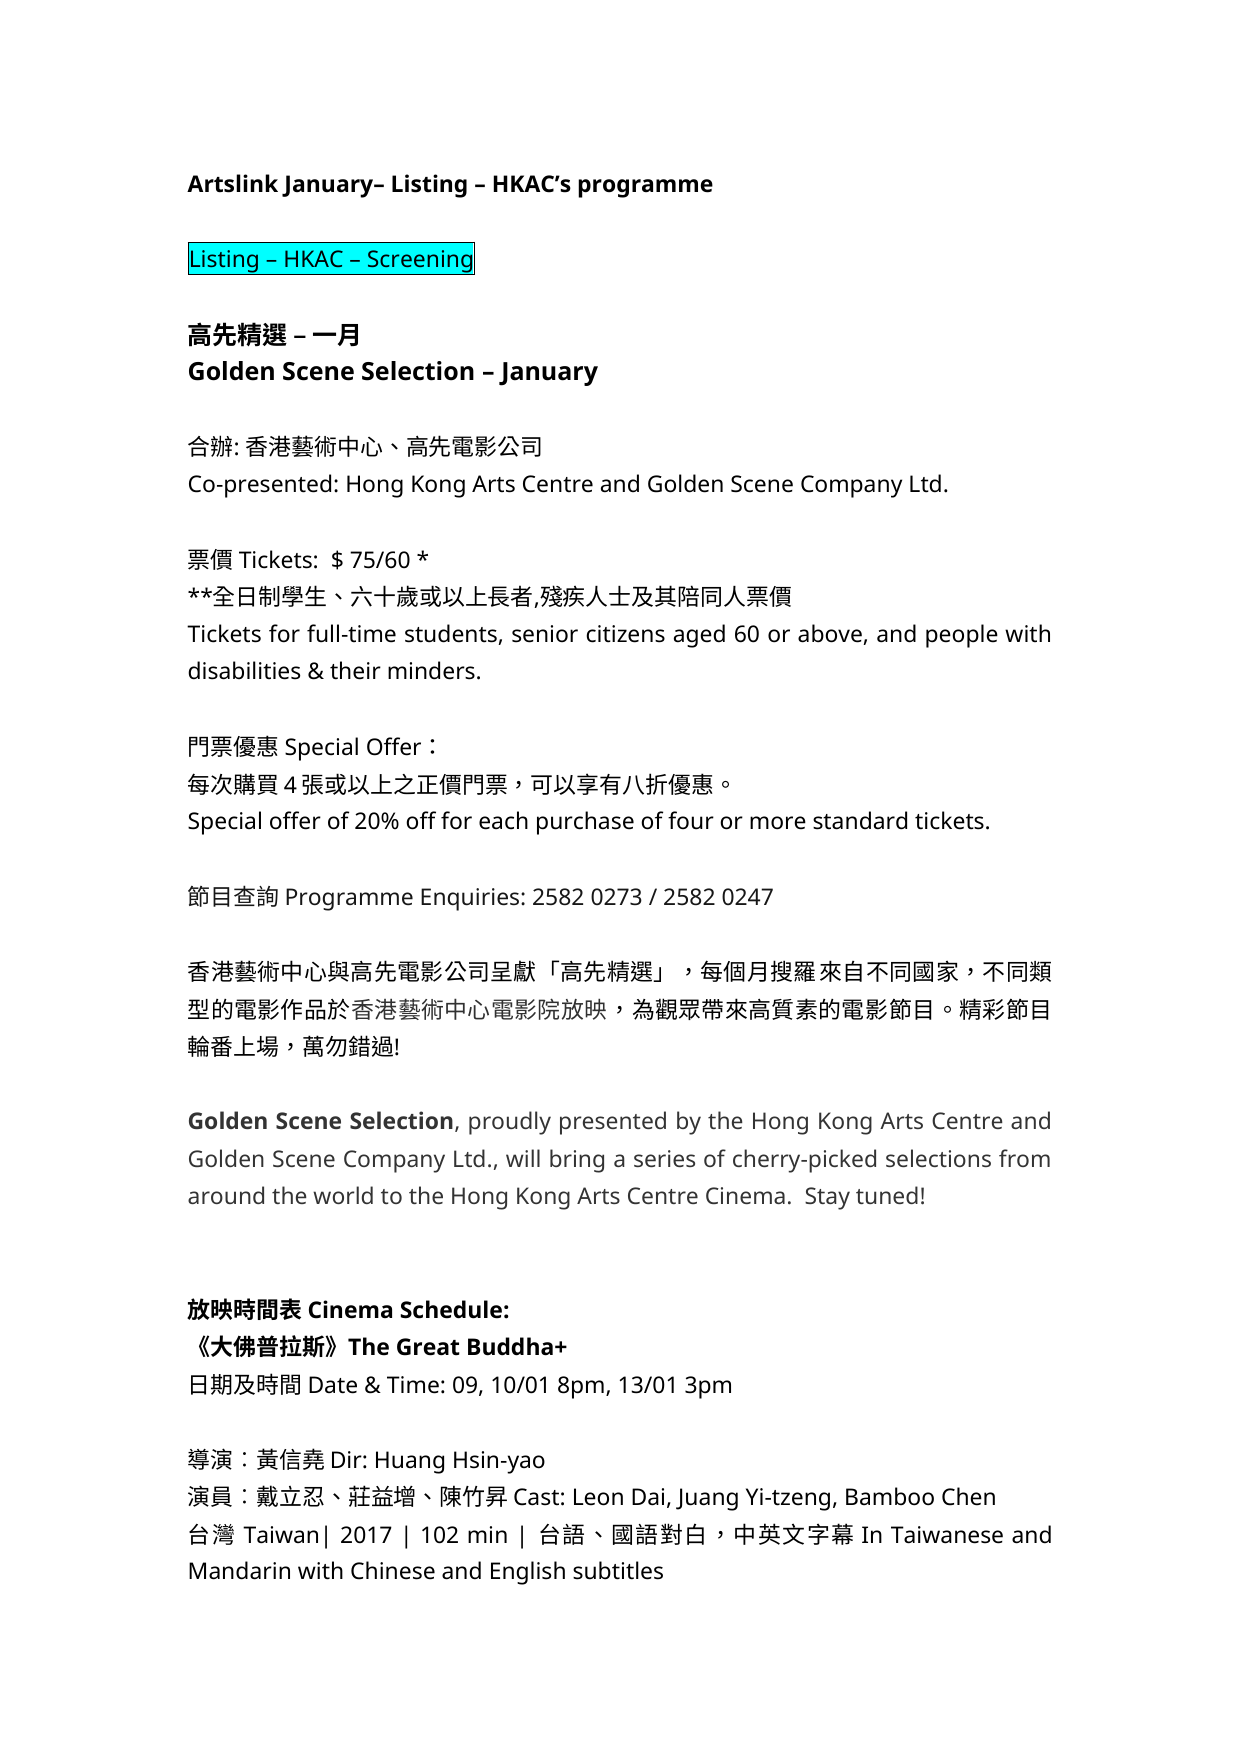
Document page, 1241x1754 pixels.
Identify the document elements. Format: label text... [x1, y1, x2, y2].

text 節目查詢 Programme Enquiries: 2582 0273 / 2582 0247 [187, 877, 1053, 914]
text 日期及時間 Date & Time: 09, 10/01 8pm, 13/01 3pm [187, 1364, 1053, 1402]
text 每次購買4張或以上之正價門票，可以享有八折優惠。 [187, 764, 1053, 802]
text 門票優惠 Special Offer： [187, 727, 1053, 764]
text 票價 Tickets: $ 75/60 * [187, 539, 1053, 577]
text 台灣 Taiwan| 2017 | 102 min | 台語、國語對白，中英文字幕In Taiwanese and Mandarin with Chinese and English subtitles [187, 1514, 1053, 1589]
text 高先精選 – 一月 [187, 314, 1053, 352]
text 《大佛普拉斯》The Great Buddha+ [187, 1327, 1053, 1364]
text 導演︰黃信堯Dir: Huang Hsin-yao [187, 1439, 1053, 1477]
text Golden Scene Selection – January [187, 352, 1053, 389]
text 合辦: 香港藝術中心、高先電影公司 [187, 427, 1053, 464]
text Special offer of 20% off for each purchase of four or more standard tickets. [187, 802, 1053, 839]
text Tickets for full-time students, senior citizens aged 60 or above, and people with disabilities & their minders. [187, 614, 1053, 689]
text 香港藝術中心與高先電影公司呈獻「高先精選」，每個月搜羅來自不同國家，不同類型的電影作品於香港藝術中心電影院放映，為觀眾帶來高質素的電影節目。精彩節目輪番上場，萬勿錯過! [187, 952, 1053, 1064]
text **全日制學生、六十歲或以上長者,殘疾人士及其陪同人票價 [187, 577, 1053, 614]
text Listing – HKAC – Screening [187, 239, 1053, 277]
text 演員︰戴立忍、莊益增、陳竹昇Cast: Leon Dai, Juang Yi-tzeng, Bamboo Chen [187, 1477, 1053, 1514]
text Co-presented: Hong Kong Arts Centre and Golden Scene Company Ltd. [187, 464, 1053, 502]
text Artslink January– Listing – HKAC’s programme [187, 164, 1053, 202]
text 放映時間表 Cinema Schedule: [187, 1289, 1053, 1327]
text Golden Scene Selection, proudly presented by the Hong Kong Arts Centre and Golden Scene Company Ltd., will bring a series of cherry-picked selections from around the world to the Hong Kong Arts Centre Cinema. Stay tuned! [187, 1102, 1053, 1214]
